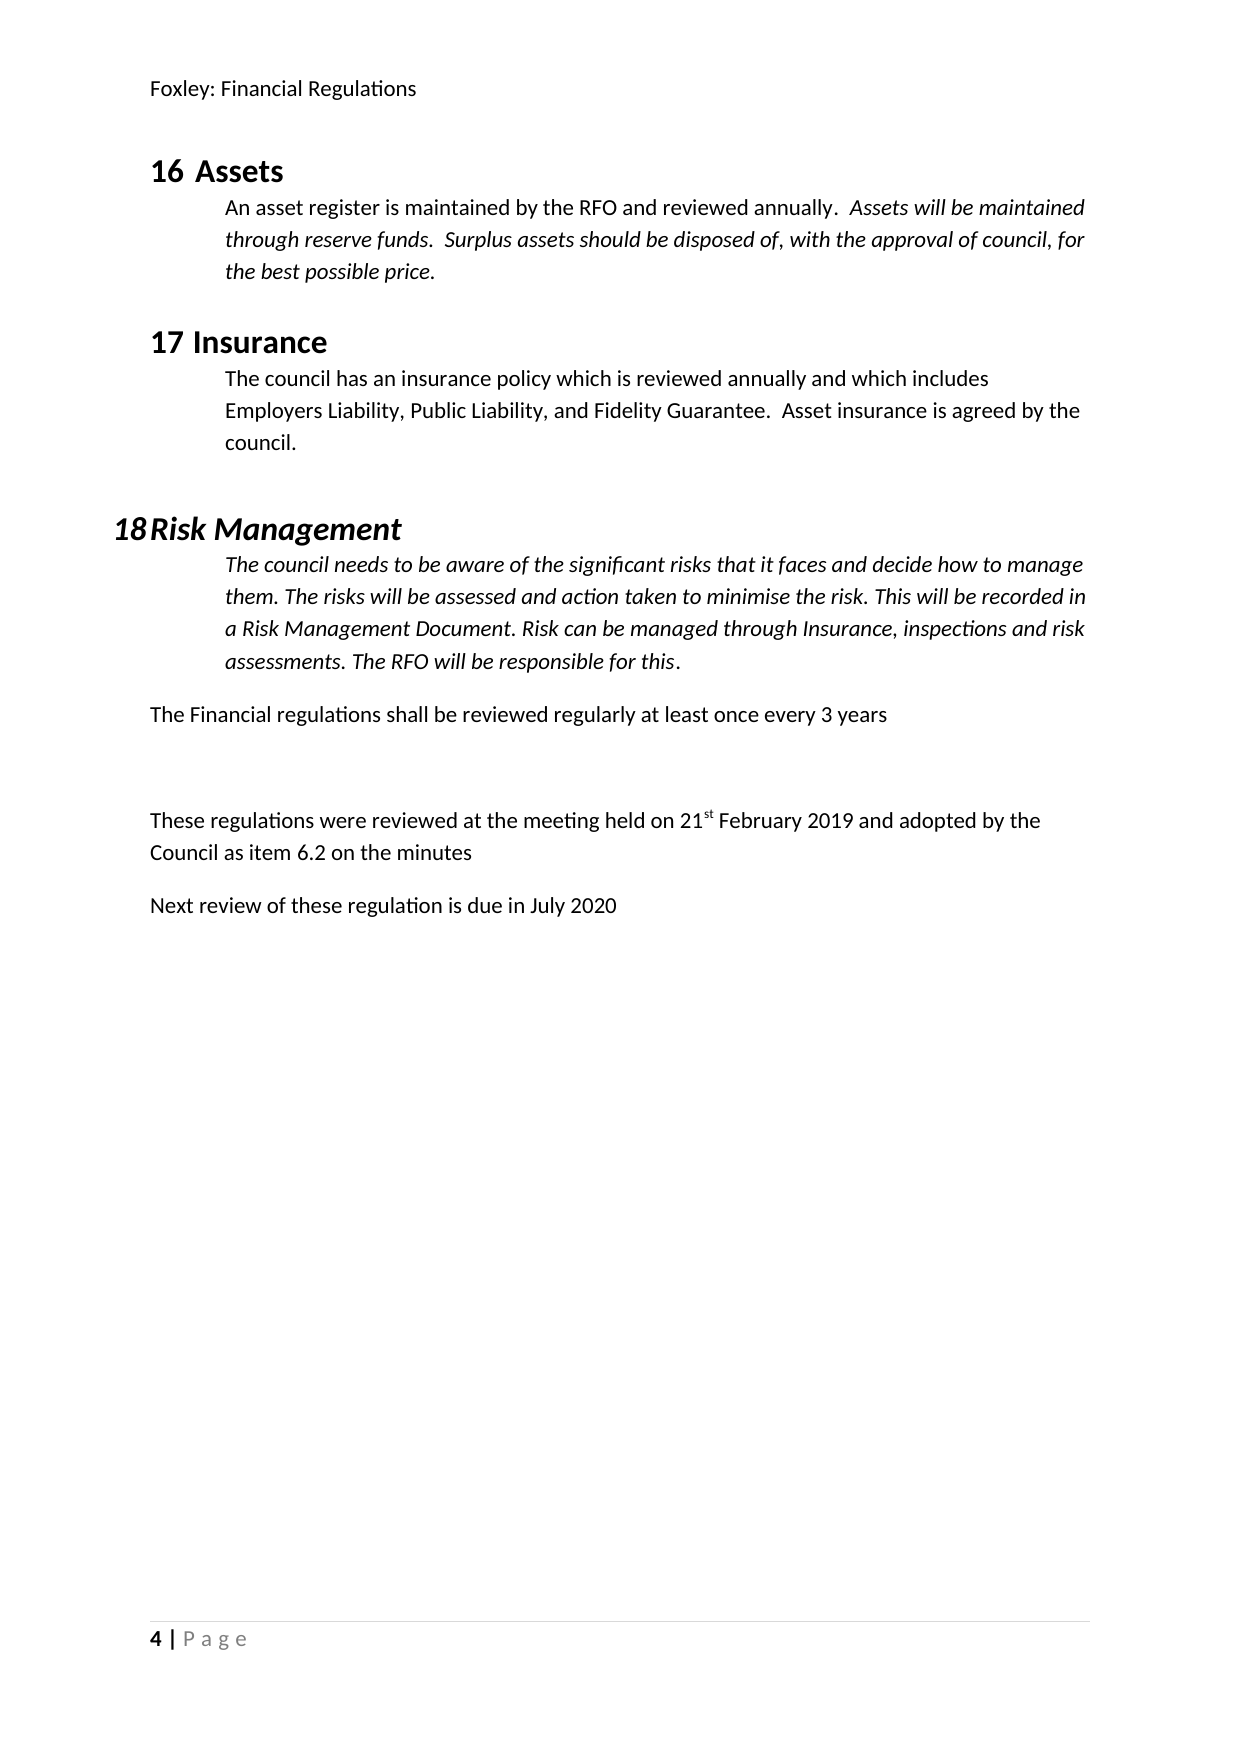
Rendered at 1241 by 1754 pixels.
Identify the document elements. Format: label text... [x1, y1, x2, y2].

list Insurance [150, 321, 1090, 362]
list Risk Management [112, 507, 1090, 548]
text These regulations were reviewed at the meeting held on 21st February 2019 and adopted by the Council as item 6.2 on the minutes [150, 806, 1090, 866]
list Assets [150, 150, 1090, 191]
text The Financial regulations shall be reviewed regularly at least once every 3 years [150, 700, 1090, 728]
text Next review of these regulation is due in July 2020 [150, 891, 1090, 919]
list An asset register is maintained by the RFO and reviewed annually. Assets will be maintained through reserve funds. Surplus assets should be disposed of, with the approval of council, for the best possible price. [225, 193, 1090, 285]
list The council needs to be aware of the significant risks that it faces and decide how to manage them. The risks will be assessed and action taken to minimise the risk. This will be recorded in a Risk Management Document. Risk can be managed through Insurance, inspections and risk assessments. The RFO will be responsible for this. [225, 550, 1090, 675]
list The council has an insurance policy which is reviewed annually and which includes Employers Liability, Public Liability, and Fidelity Guarantee. Asset insurance is agreed by the council. [225, 364, 1090, 457]
